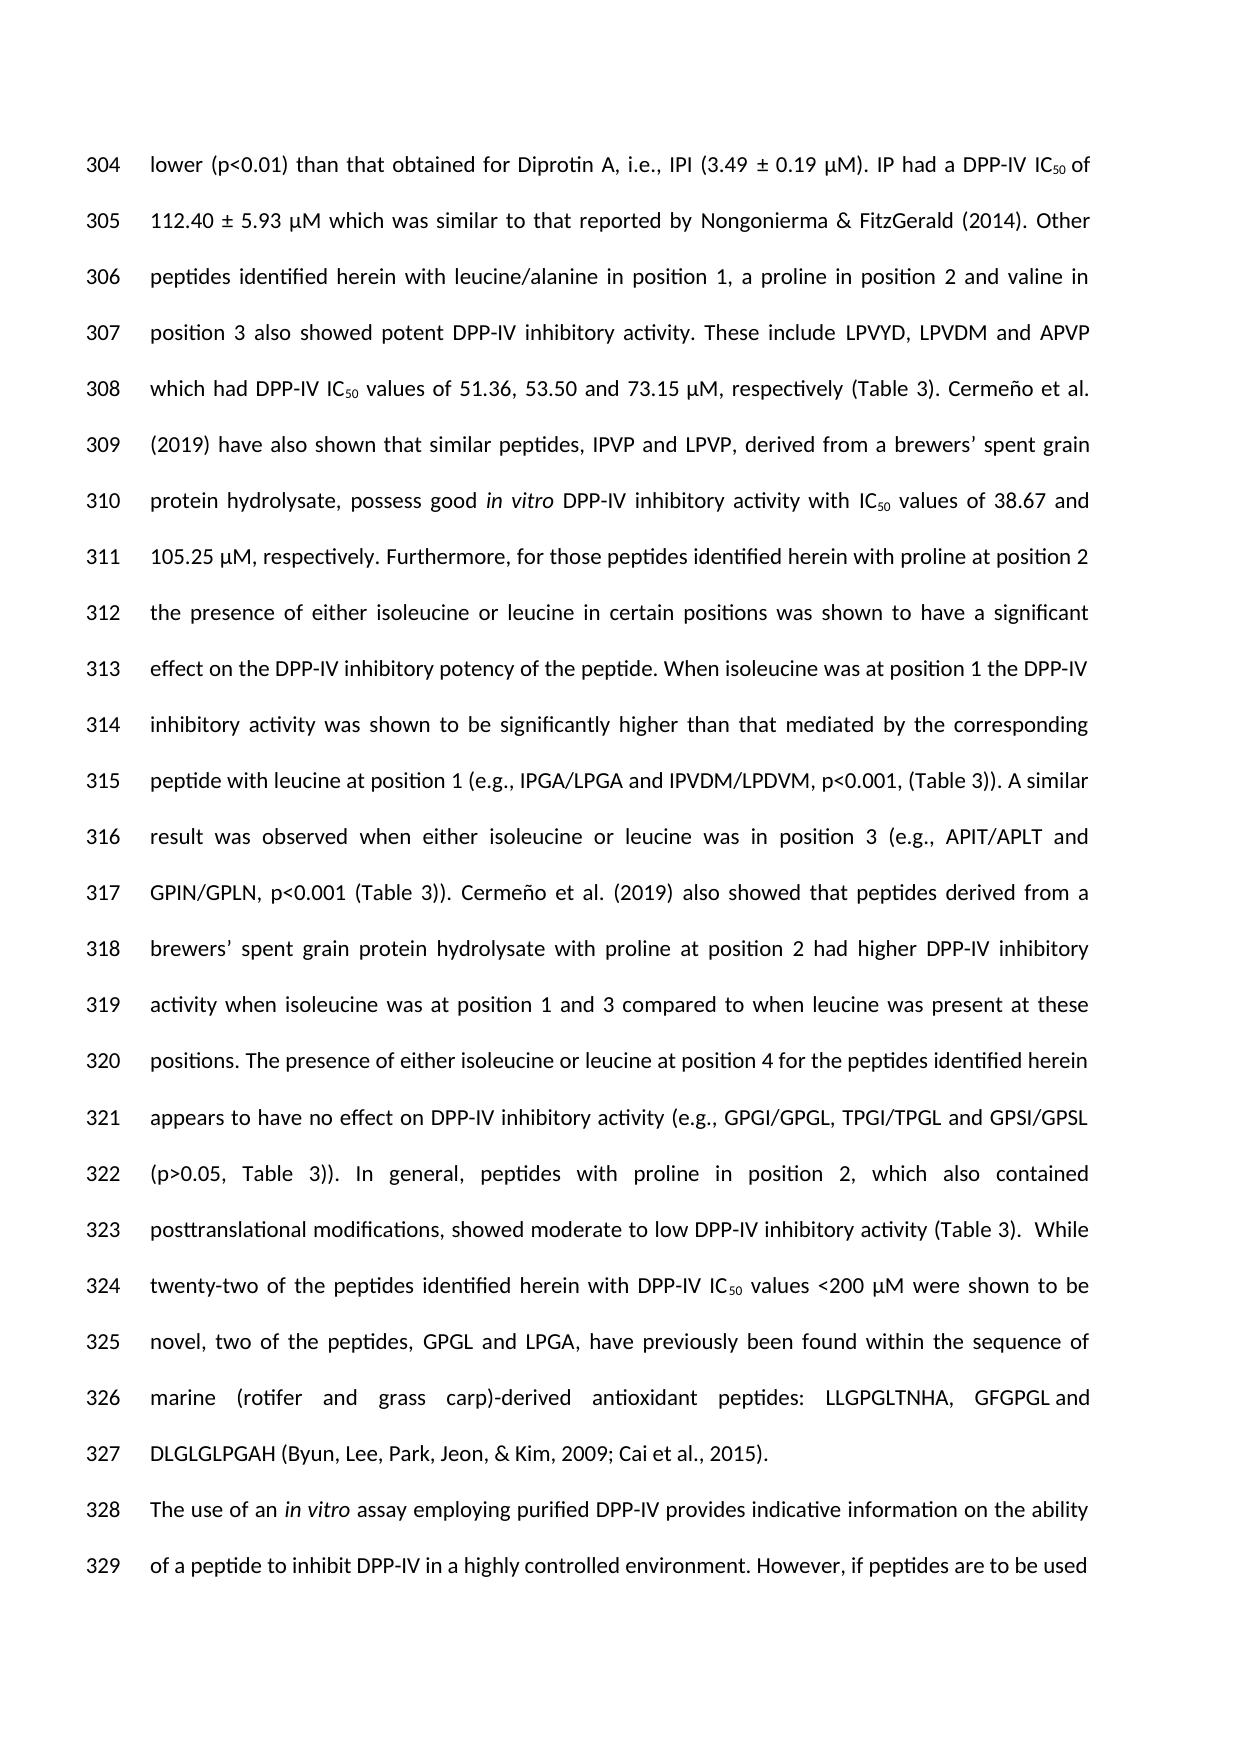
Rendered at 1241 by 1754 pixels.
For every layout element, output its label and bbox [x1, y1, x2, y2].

text [150, 1495, 1090, 1579]
text [150, 150, 1090, 1467]
